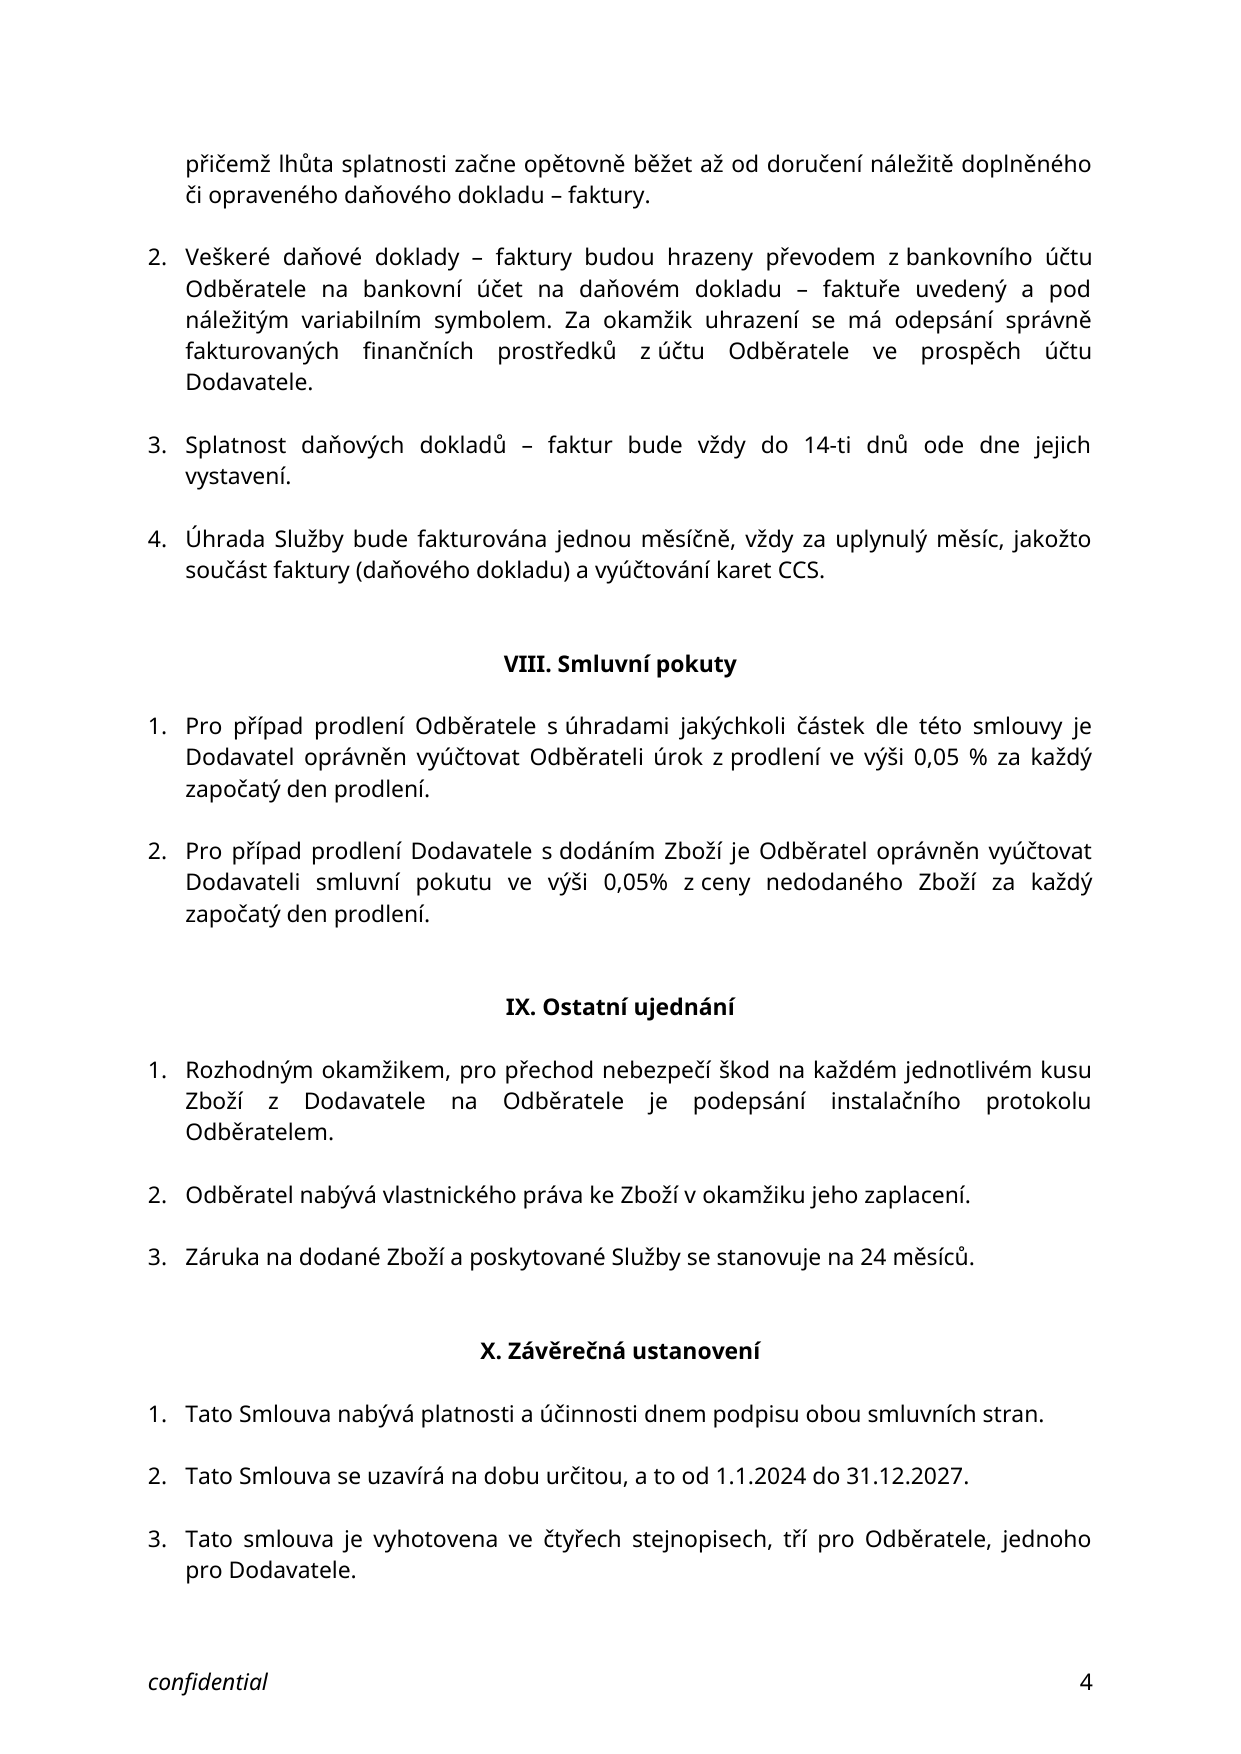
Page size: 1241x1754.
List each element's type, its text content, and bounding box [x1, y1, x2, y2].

text X. Závěrečná ustanovení [148, 1335, 1093, 1366]
list Pro případ prodlení Dodavatele s dodáním Zboží je Odběratel oprávněn vyúčtovat Dodavateli smluvní pokutu ve výši 0,05% z ceny nedodaného Zboží za každý započatý den prodlení. [148, 835, 1093, 929]
list Rozhodným okamžikem, pro přechod nebezpečí škod na každém jednotlivém kusu Zboží z Dodavatele na Odběratele je podepsání instalačního protokolu Odběratelem. [148, 1054, 1093, 1148]
list Odběratel nabývá vlastnického práva ke Zboží v okamžiku jeho zaplacení. [148, 1179, 1093, 1210]
text IX. Ostatní ujednání [148, 991, 1093, 1023]
list Pro případ prodlení Odběratele s úhradami jakýchkoli částek dle této smlouvy je Dodavatel oprávněn vyúčtovat Odběrateli úrok z prodlení ve výši 0,05 % za každý započatý den prodlení. [148, 710, 1093, 804]
list Tato Smlouva se uzavírá na dobu určitou, a to od 1.1.2024 do 31.12.2027. [148, 1460, 1093, 1491]
list Tato smlouva je vyhotovena ve čtyřech stejnopisech, tří pro Odběratele, jednoho pro Dodavatele. [148, 1523, 1093, 1585]
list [148, 148, 1093, 210]
list Splatnost daňových dokladů – faktur bude vždy do 14-ti dnů ode dne jejich vystavení. [148, 429, 1093, 491]
list Záruka na dodané Zboží a poskytované Služby se stanovuje na 24 měsíců. [148, 1241, 1093, 1273]
list Veškeré daňové doklady – faktury budou hrazeny převodem z bankovního účtu Odběratele na bankovní účet na daňovém dokladu – faktuře uvedený a pod náležitým variabilním symbolem. Za okamžik uhrazení se má odepsání správně fakturovaných finančních prostředků z účtu Odběratele ve prospěch účtu Dodavatele. [148, 241, 1093, 398]
text VIII. Smluvní pokuty [148, 648, 1093, 679]
list Úhrada Služby bude fakturována jednou měsíčně, vždy za uplynulý měsíc, jakožto součást faktury (daňového dokladu) a vyúčtování karet CCS. [148, 523, 1093, 585]
list Tato Smlouva nabývá platnosti a účinnosti dnem podpisu obou smluvních stran. [148, 1398, 1093, 1429]
